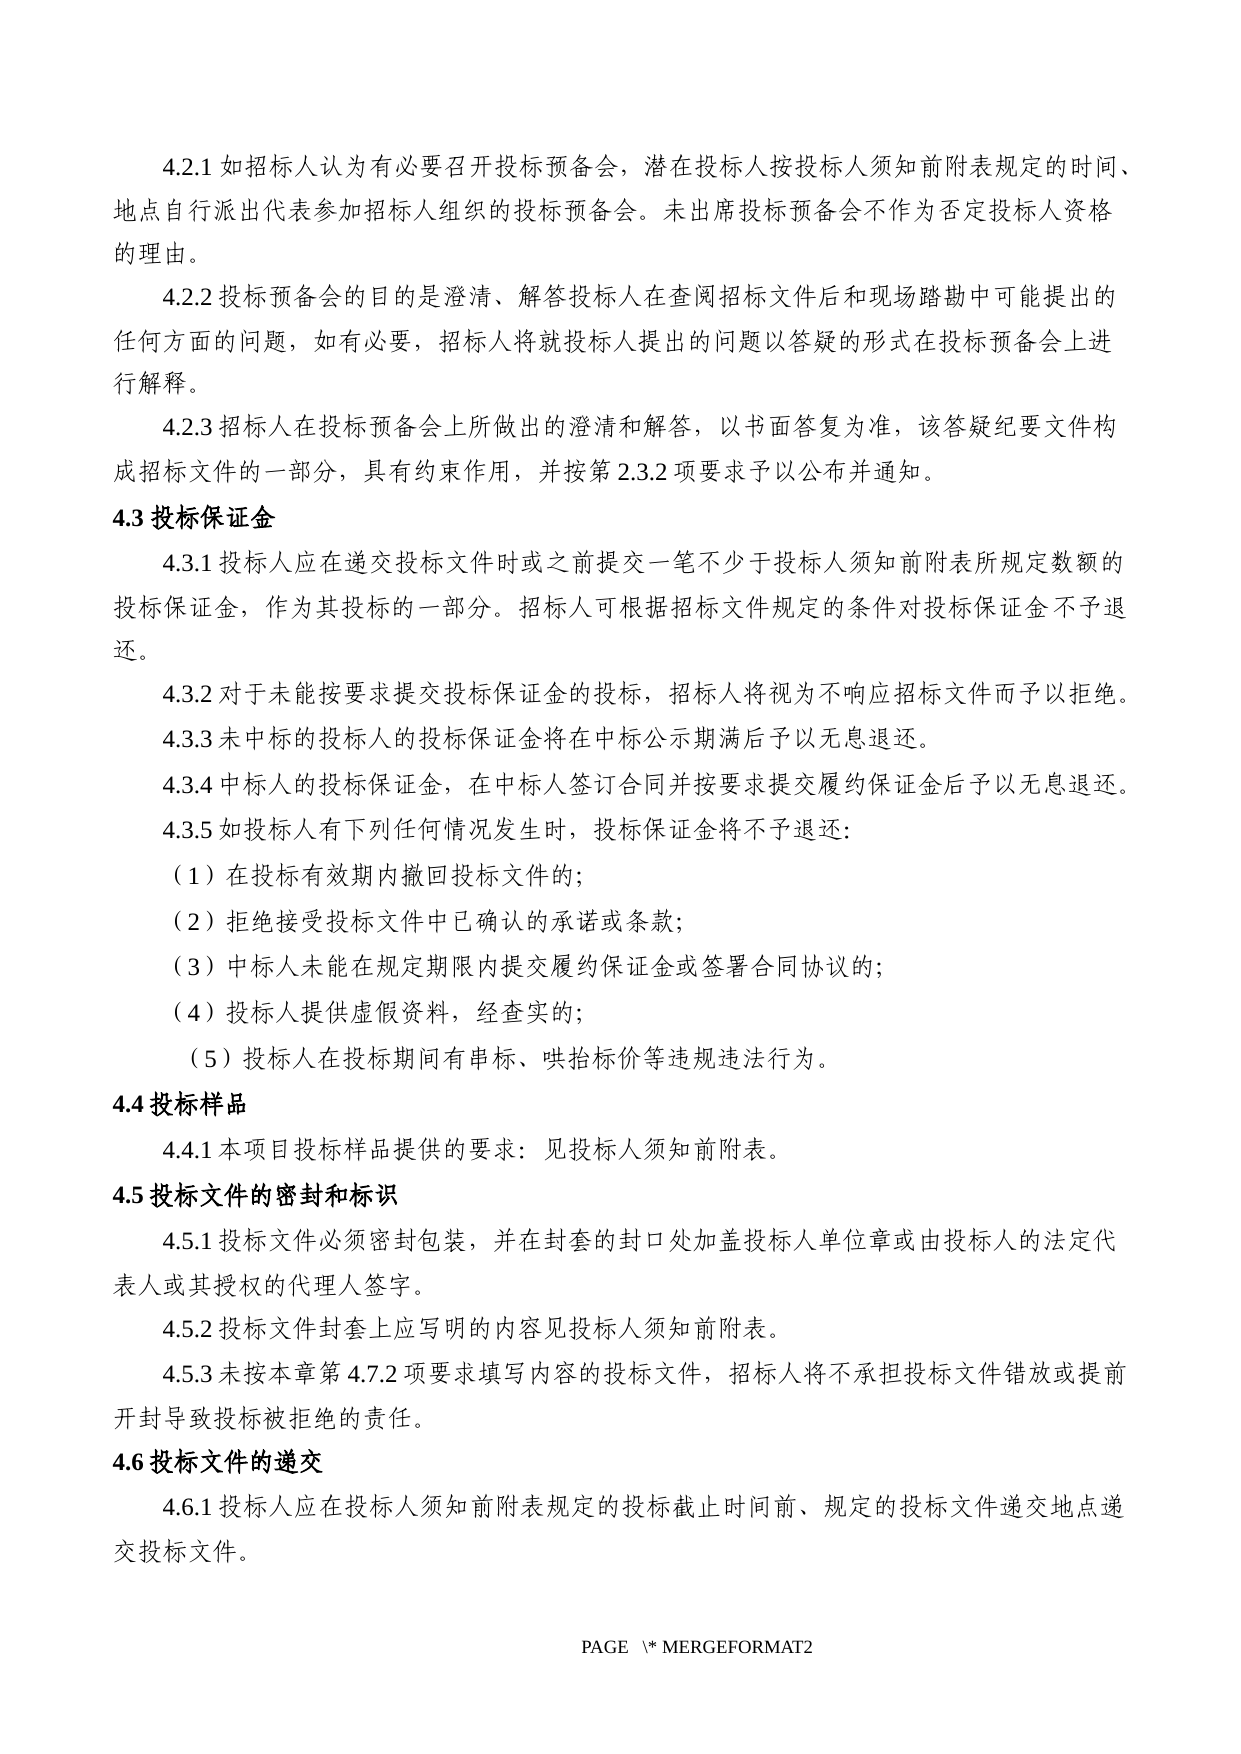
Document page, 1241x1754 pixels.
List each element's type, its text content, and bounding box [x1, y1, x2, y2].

text 4.3.1投标人应在递交投标文件时或之前提交一笔不少于投标人须知前附表所规定数额的投标保证金，作为其投标的一部分。招标人可根据招标文件规定的条件对投标保证金不予退还。 [112, 547, 1128, 663]
text 4.3.5如投标人有下列任何情况发生时，投标保证金将不予退还： [112, 814, 1128, 844]
text 4.5.1投标文件必须密封包装，并在封套的封口处加盖投标人单位章或由投标人的法定代表人或其授权的代理人签字。 [112, 1224, 1128, 1298]
text 4.5.2投标文件封套上应写明的内容见投标人须知前附表。 [112, 1312, 1128, 1342]
list 在投标有效期内撤回投标文件的； [112, 859, 1128, 890]
list 中标人未能在规定期限内提交履约保证金或签署合同协议的； [112, 951, 1128, 981]
text 4.5.3未按本章第4.7.2项要求填写内容的投标文件，招标人将不承担投标文件错放或提前开封导致投标被拒绝的责任。 [112, 1358, 1128, 1431]
text 4.6投标文件的递交 [112, 1445, 1128, 1476]
text 4.4投标样品 [112, 1088, 1128, 1118]
text 4.6.1投标人应在投标人须知前附表规定的投标截止时间前、规定的投标文件递交地点递交投标文件。 [112, 1491, 1128, 1564]
list 拒绝接受投标文件中已确认的承诺或条款； [112, 905, 1128, 936]
text 4.3.4中标人的投标保证金，在中标人签订合同并按要求提交履约保证金后予以无息退还。 [112, 768, 1128, 799]
list 投标人提供虚假资料，经查实的； [112, 996, 1128, 1027]
text 4.4.1本项目投标样品提供的要求：见投标人须知前附表。 [112, 1133, 1128, 1164]
text 4.5投标文件的密封和标识 [112, 1179, 1128, 1209]
text 4.2.1 如招标人认为有必要召开投标预备会，潜在投标人按投标人须知前附表规定的时间、地点自行派出代表参加招标人组织的投标预备会。未出席投标预备会不作为否定投标人资格的理由。 [112, 150, 1128, 266]
text 4.3.3未中标的投标人的投标保证金将在中标公示期满后予以无息退还。 [112, 723, 1128, 753]
text （5）投标人在投标期间有串标、哄抬标价等违规违法行为。 [179, 1042, 1128, 1072]
text 4.3.2对于未能按要求提交投标保证金的投标，招标人将视为不响应招标文件而予以拒绝。 [112, 677, 1128, 707]
text 4.2.3招标人在投标预备会上所做出的澄清和解答，以书面答复为准，该答疑纪要文件构成招标文件的一部分，具有约束作用，并按第2.3.2项要求予以公布并通知。 [112, 411, 1128, 486]
text 4.2.2投标预备会的目的是澄清、解答投标人在查阅招标文件后和现场踏勘中可能提出的任何方面的问题，如有必要，招标人将就投标人提出的问题以答疑的形式在投标预备会上进行解释。 [112, 280, 1128, 396]
text 4.3 投标保证金 [112, 501, 1128, 531]
